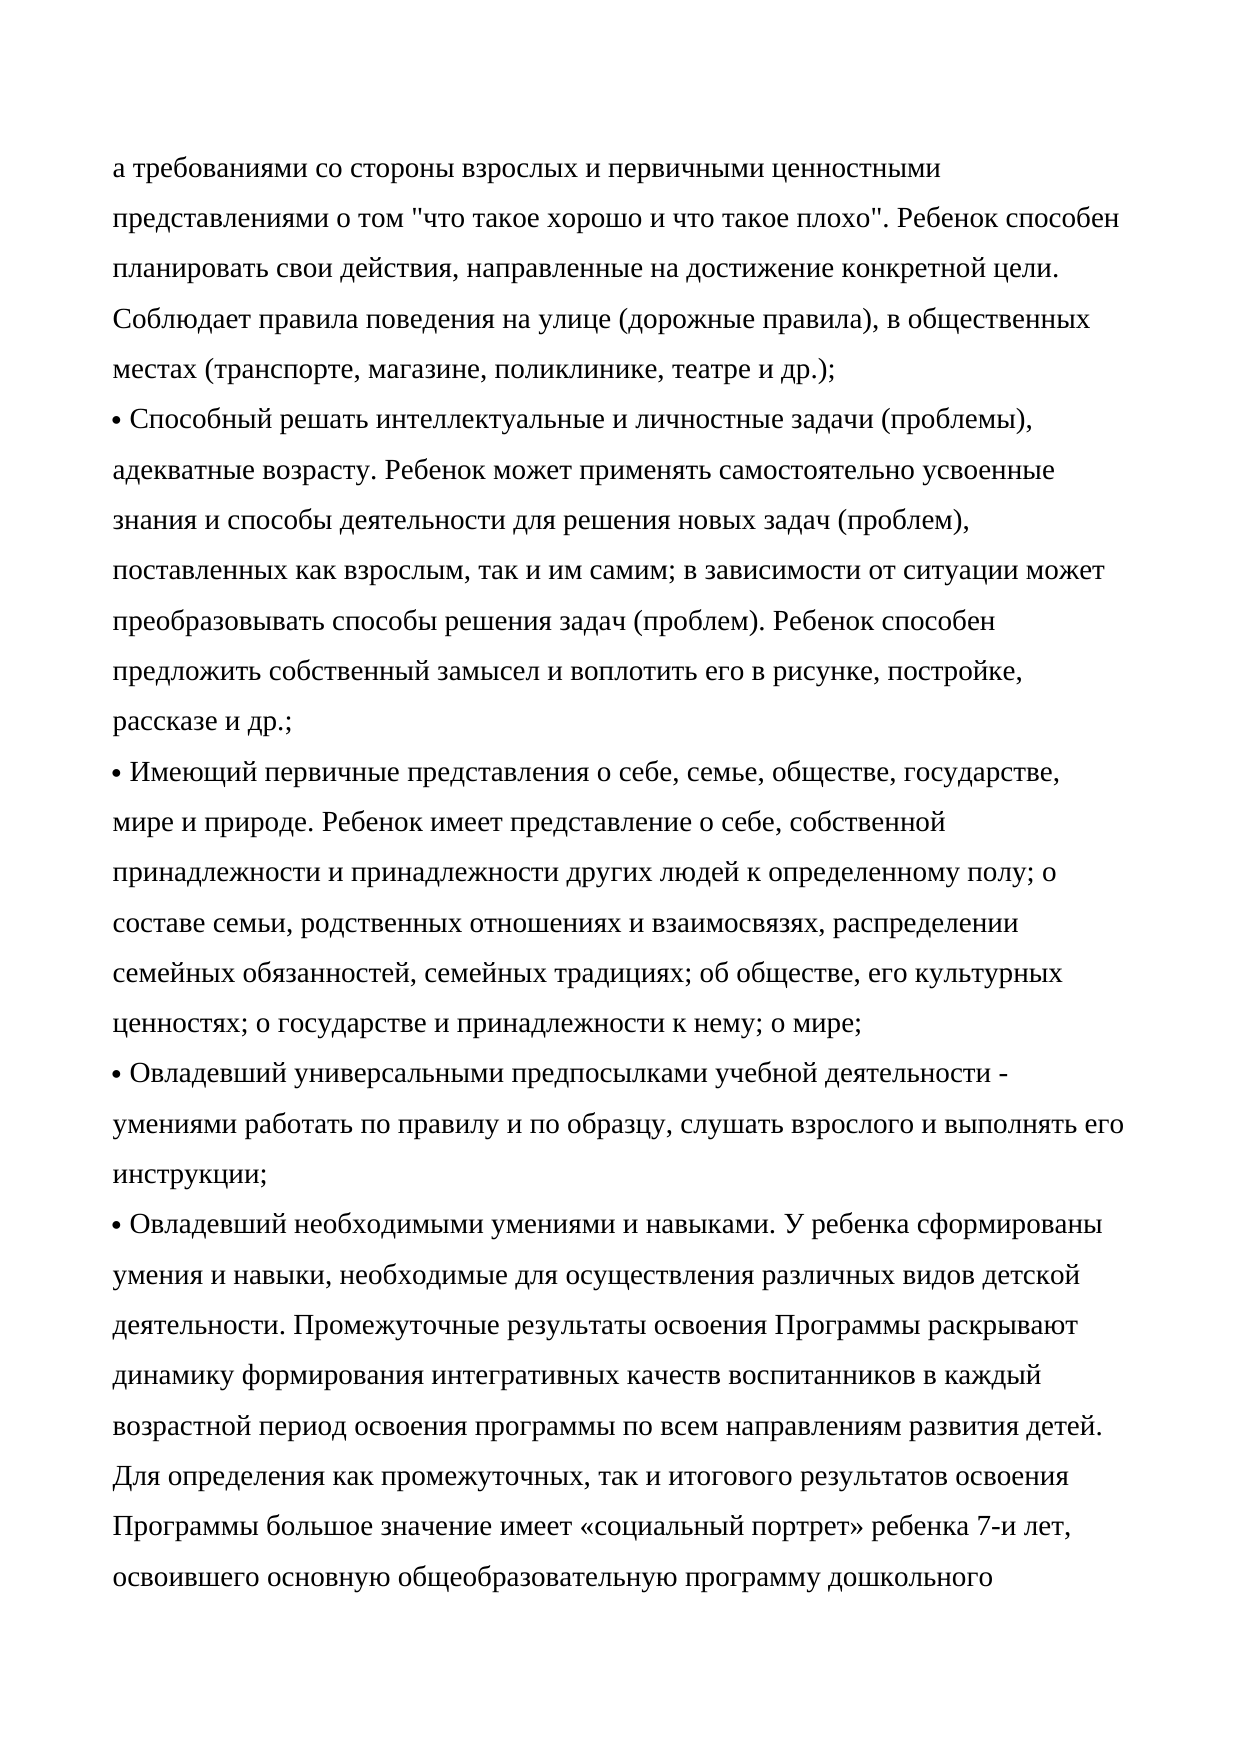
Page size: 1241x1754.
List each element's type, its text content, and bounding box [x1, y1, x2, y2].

list Овладевший универсальными предпосылками учебной деятельности - умениями работать по правилу и по образцу, слушать взрослого и выполнять его инструкции; [112, 1056, 1128, 1190]
list Имеющий первичные представления о себе, семье, обществе, государстве, мире и природе. Ребенок имеет представление о себе, собственной принадлежности и принадлежности других людей к определенному полу; о составе семьи, родственных отношениях и взаимосвязях, распределении семейных обязанностей, семейных традициях; об обществе, его культурных ценностях; о государстве и принадлежности к нему; о мире; [112, 754, 1128, 1039]
list Способный решать интеллектуальные и личностные задачи (проблемы), адекватные возрасту. Ребенок может применять самостоятельно усвоенные знания и способы деятельности для решения новых задач (проблем), поставленных как взрослым, так и им самим; в зависимости от ситуации может преобразовывать способы решения задач (проблем). Ребенок способен предложить собственный замысел и воплотить его в рисунке, постройке, рассказе и др.; [112, 402, 1128, 737]
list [112, 1207, 1128, 1592]
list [112, 150, 1128, 385]
